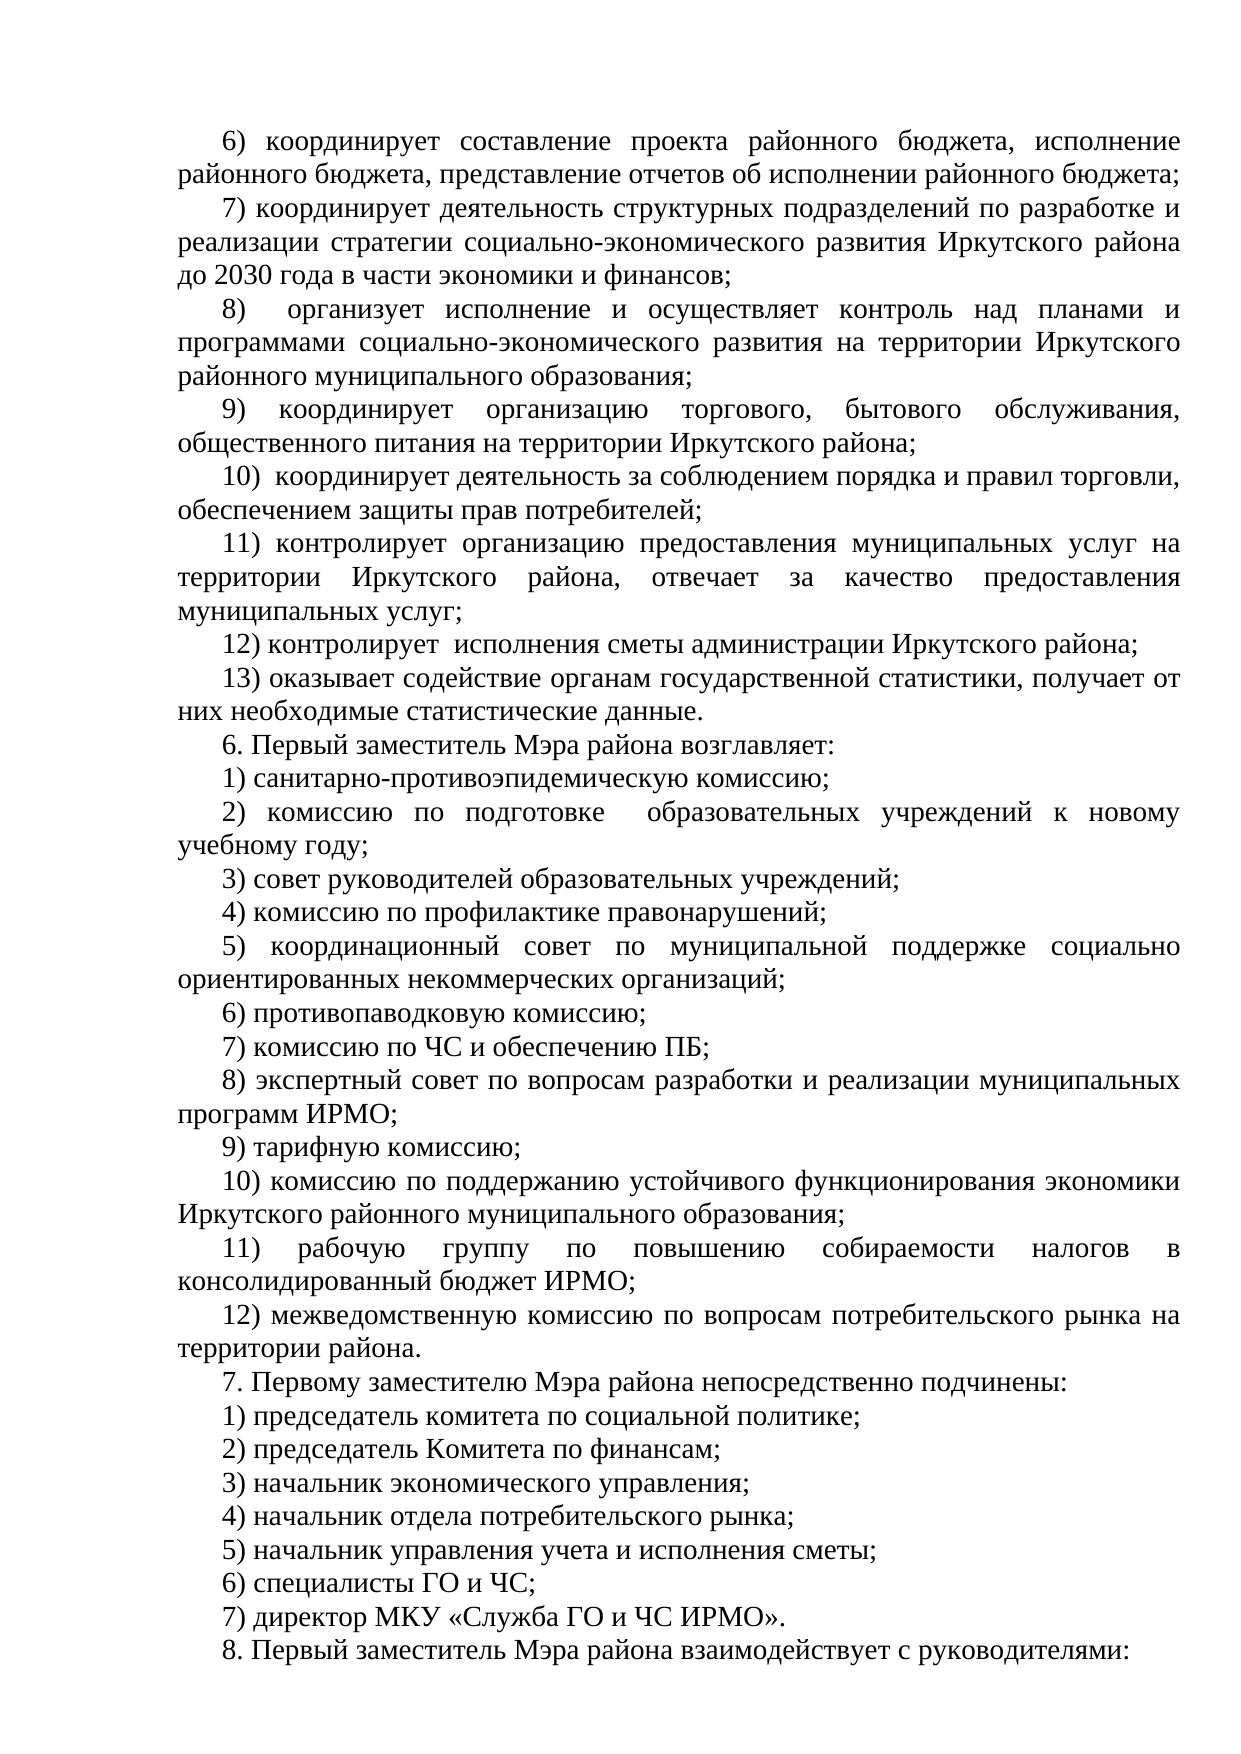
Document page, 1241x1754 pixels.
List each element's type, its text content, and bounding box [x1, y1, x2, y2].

text 7) комиссию по ЧС и обеспечению ПБ; [177, 1029, 1181, 1062]
text 5) начальник управления учета и исполнения сметы; [177, 1532, 1181, 1565]
text 13) оказывает содействие органам государственной статистики, получает от них необходимые статистические данные. [177, 660, 1181, 727]
text 5) координационный совет по муниципальной поддержке социально ориентированных некоммерческих организаций; [177, 928, 1181, 995]
text 8) организует исполнение и осуществляет контроль над планами и программами социально-экономического развития на территории Иркутского районного муниципального образования; [177, 291, 1181, 391]
text 11) рабочую группу по повышению собираемости налогов в консолидированный бюджет ИРМО; [177, 1230, 1181, 1297]
text 1) санитарно-противоэпидемическую комиссию; [177, 760, 1181, 794]
text 3) начальник экономического управления; [177, 1465, 1181, 1498]
text 7. Первому заместителю Мэра района непосредственно подчинены: [177, 1364, 1181, 1398]
text 12) контролирует исполнения сметы администрации Иркутского района; [177, 626, 1181, 660]
text 4) начальник отдела потребительского рынка; [177, 1498, 1181, 1532]
text 8. Первый заместитель Мэра района взаимодействует с руководителями: [177, 1632, 1181, 1666]
text 11) контролирует организацию предоставления муниципальных услуг на территории Иркутского района, отвечает за качество предоставления муниципальных услуг; [177, 526, 1181, 626]
text 6) специалисты ГО и ЧС; [177, 1565, 1181, 1599]
text 4) комиссию по профилактике правонарушений; [177, 894, 1181, 928]
text 9) координирует организацию торгового, бытового обслуживания, общественного питания на территории Иркутского района; [177, 391, 1181, 458]
text 7) директор МКУ «Служба ГО и ЧС ИРМО». [177, 1599, 1181, 1632]
text 2) комиссию по подготовке образовательных учреждений к новому учебному году; [177, 794, 1181, 861]
text 6) координирует составление проекта районного бюджета, исполнение районного бюджета, представление отчетов об исполнении районного бюджета; [177, 123, 1181, 190]
text 9) тарифную комиссию; [177, 1129, 1181, 1163]
text 1) председатель комитета по социальной политике; [177, 1398, 1181, 1431]
text 6. Первый заместитель Мэра района возглавляет: [177, 727, 1181, 760]
text 7) координирует деятельность структурных подразделений по разработке и реализации стратегии социально-экономического развития Иркутского района до 2030 года в части экономики и финансов; [177, 190, 1181, 291]
text 2) председатель Комитета по финансам; [177, 1431, 1181, 1465]
text 6) противопаводковую комиссию; [177, 995, 1181, 1029]
text 12) межведомственную комиссию по вопросам потребительского рынка на территории района. [177, 1297, 1181, 1364]
text 10) комиссию по поддержанию устойчивого функционирования экономики Иркутского районного муниципального образования; [177, 1163, 1181, 1230]
text 8) экспертный совет по вопросам разработки и реализации муниципальных программ ИРМО; [177, 1062, 1181, 1129]
text 10) координирует деятельность за соблюдением порядка и правил торговли, обеспечением защиты прав потребителей; [177, 458, 1181, 526]
text 3) совет руководителей образовательных учреждений; [177, 861, 1181, 894]
